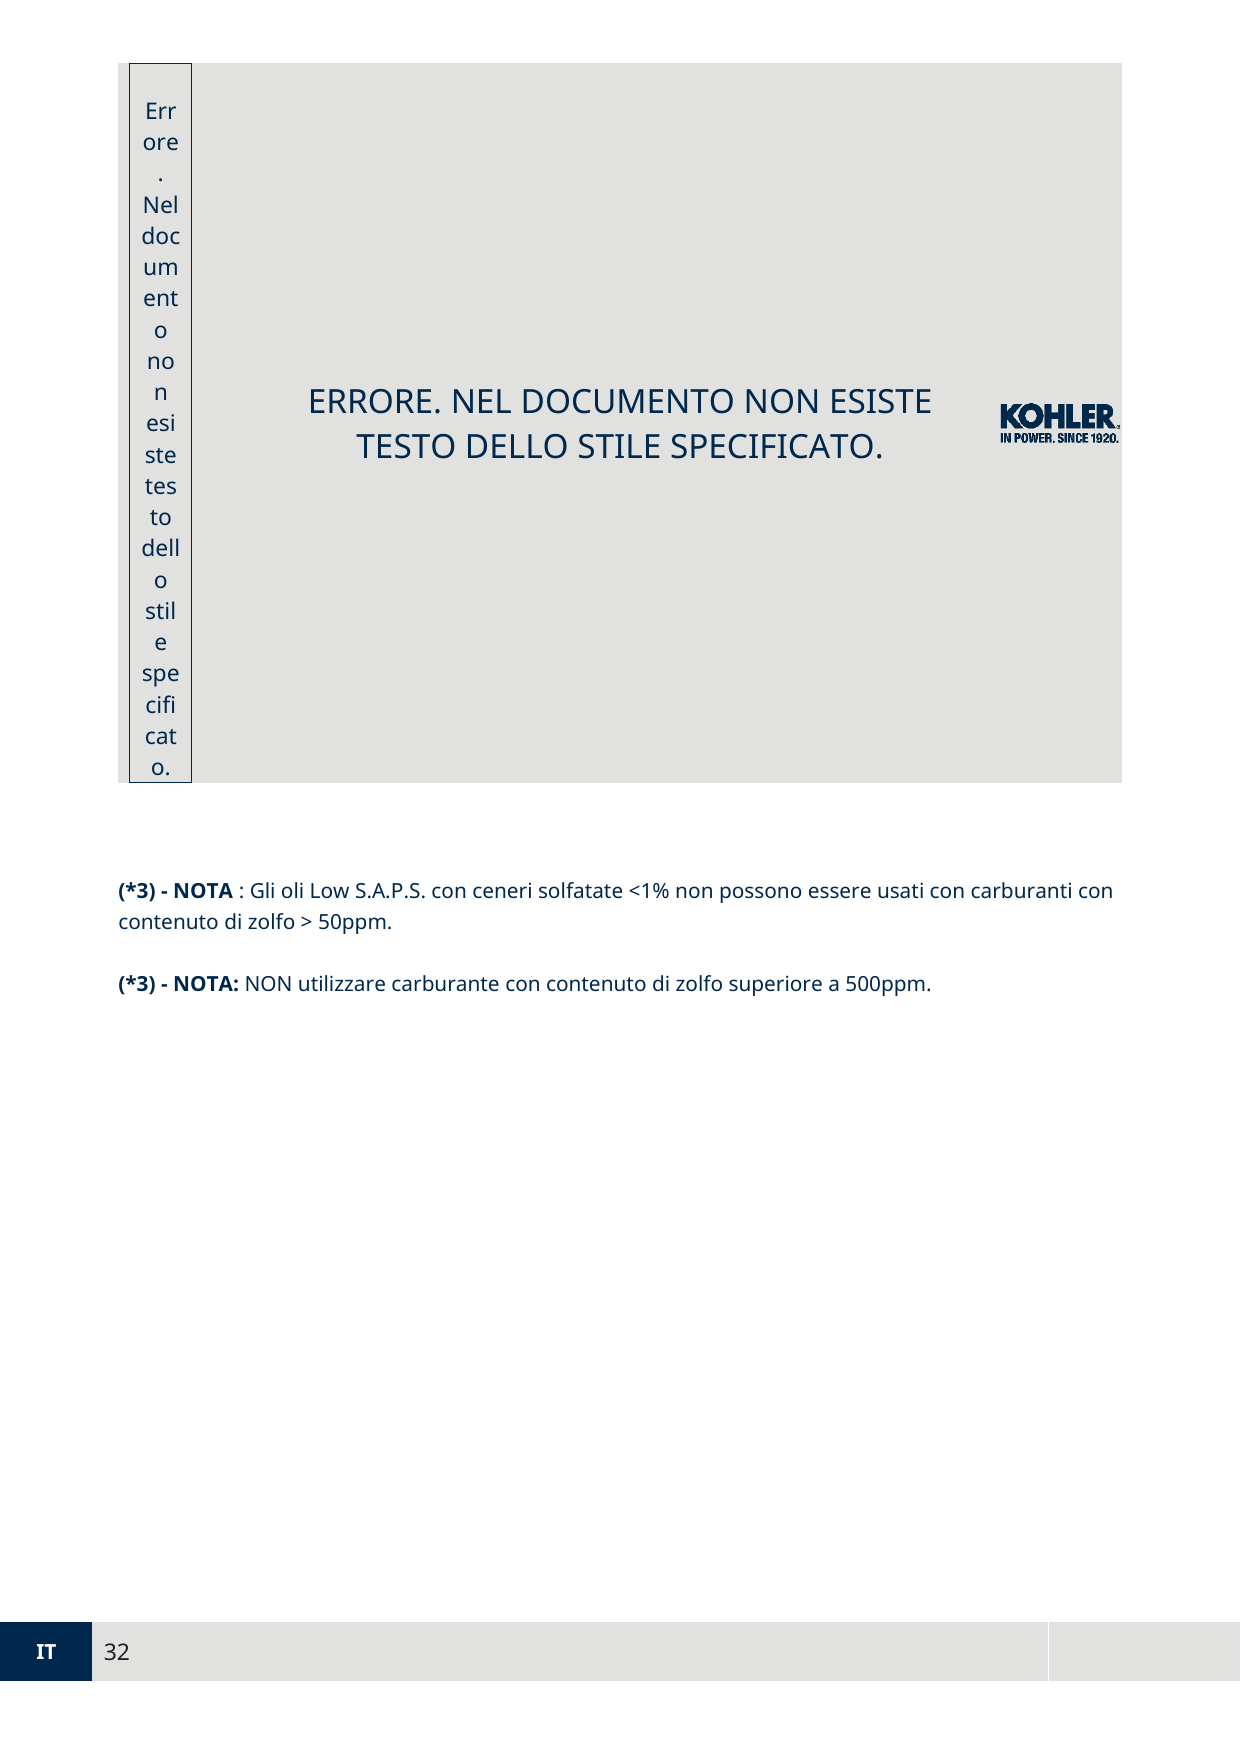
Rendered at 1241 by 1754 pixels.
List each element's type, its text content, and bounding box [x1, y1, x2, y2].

text (*3) - NOTA: NON utilizzare carburante con contenuto di zolfo superiore a 500ppm. [118, 969, 1122, 998]
text (*3) - NOTA : Gli oli Low S.A.P.S. con ceneri solfatate <1% non possono essere usati con carburanti con contenuto di zolfo > 50ppm. [118, 877, 1122, 936]
picture [1000, 403, 1121, 443]
